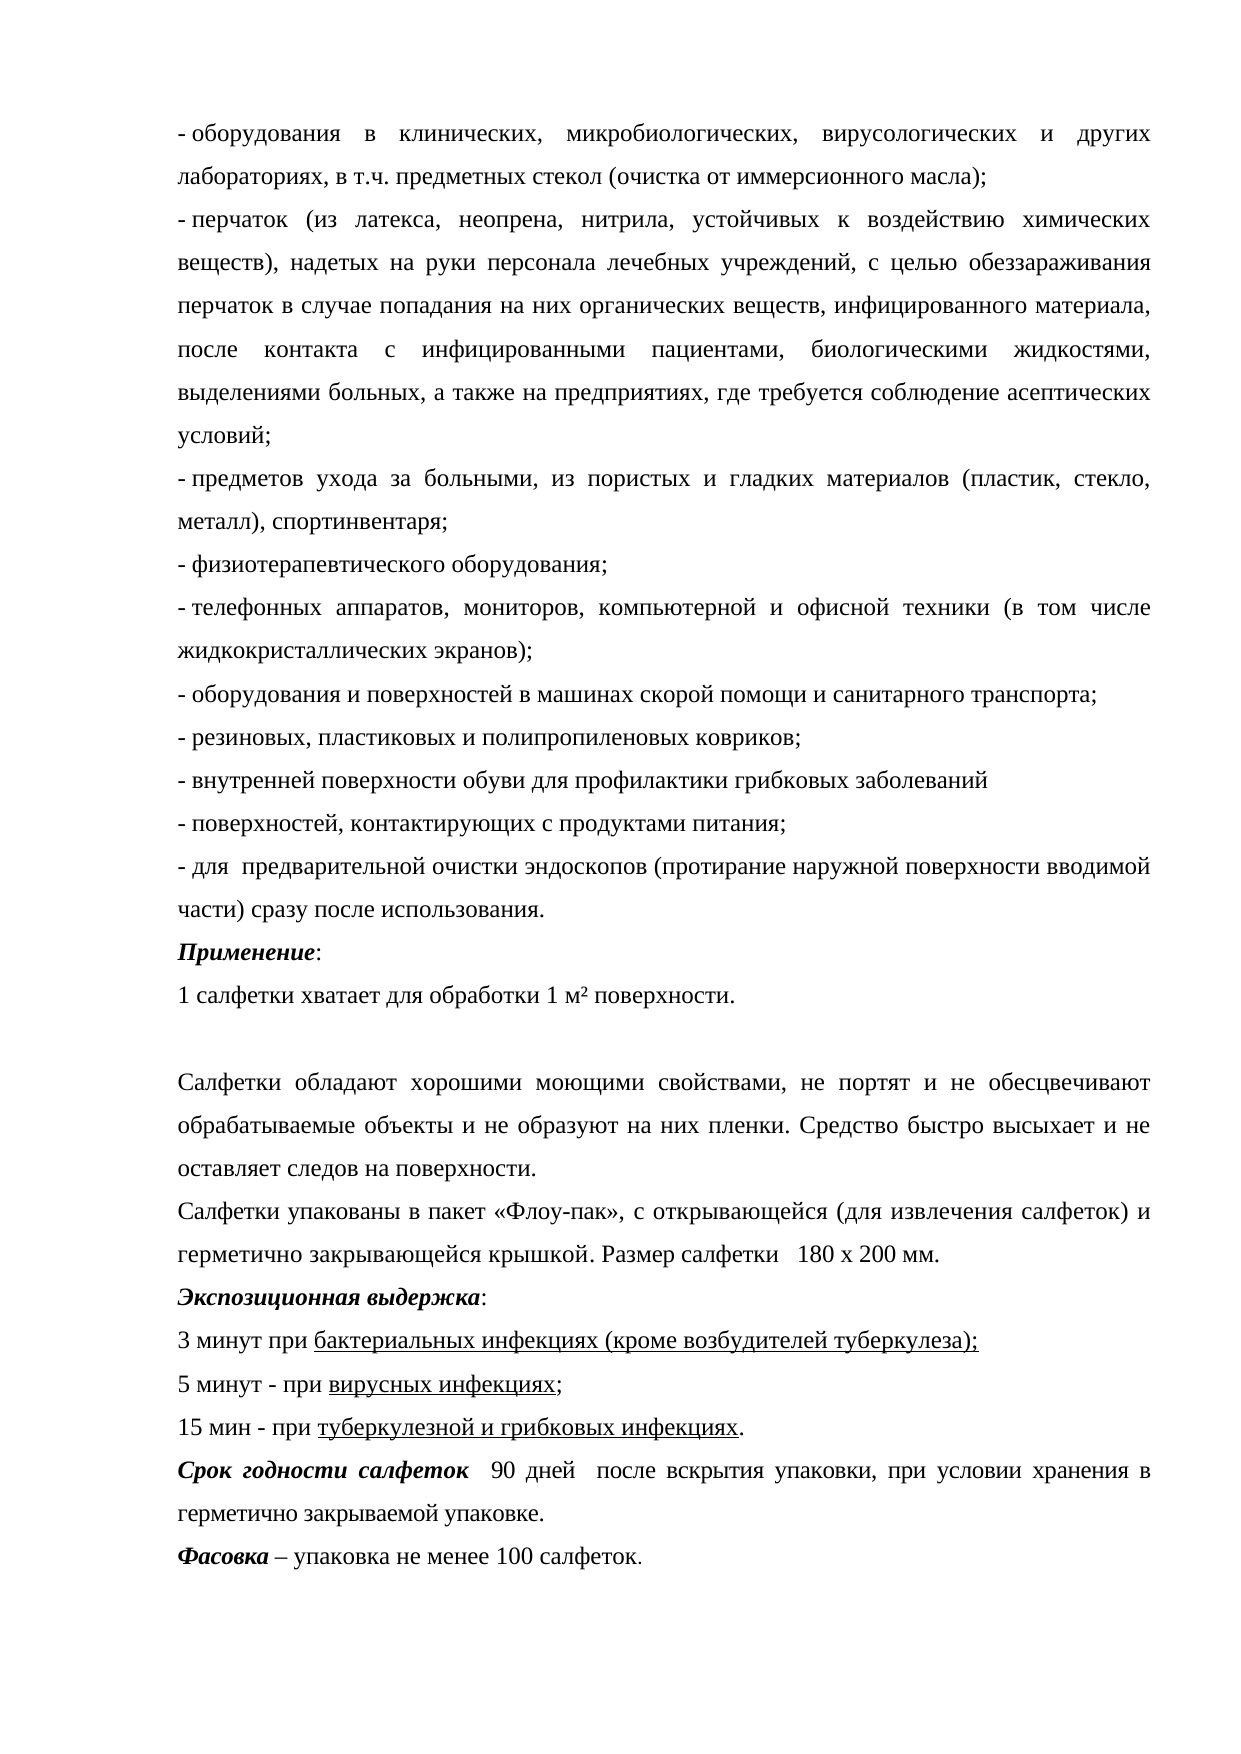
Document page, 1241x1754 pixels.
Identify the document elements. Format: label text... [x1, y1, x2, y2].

list резиновых, пластиковых и полипропиленовых ковриков; [177, 722, 1152, 751]
text Применение: [177, 937, 1152, 966]
text Срок годности салфеток 90 дней после вскрытия упаковки, при условии хранения в герметично закрываемой упаковке. [177, 1455, 1152, 1527]
text 3 минут при бактериальных инфекциях (кроме возбудителей туберкулеза); [177, 1326, 1152, 1354]
text 5 минут - при вирусных инфекциях; [177, 1369, 1152, 1397]
list физиотерапевтического оборудования; [177, 549, 1152, 578]
list перчаток (из латекса, неопрена, нитрила, устойчивых к воздействию химических веществ), надетых на руки персонала лечебных учреждений, с целью обеззараживания перчаток в случае попадания на них органических веществ, инфицированного материала, после контакта с инфицированными пациентами, биологическими жидкостями, выделениями больных, а также на предприятиях, где требуется соблюдение асептических условий; [177, 204, 1152, 449]
text Салфетки обладают хорошими моющими свойствами, не портят и не обесцвечивают обрабатываемые объекты и не образуют на них пленки. Средство быстро высыхает и не оставляет следов на поверхности. [177, 1067, 1152, 1182]
text 1 салфетки хватает для обработки 1 м² поверхности. [177, 981, 1152, 1009]
text Салфетки упакованы в пакет «Флоу-пак», с открывающейся (для извлечения салфеток) и герметично закрывающейся крышкой. Размер салфетки 180 х 200 мм. [177, 1196, 1152, 1268]
text Экспозиционная выдержка: [177, 1282, 1152, 1311]
text - для предварительной очистки эндоскопов (протирание наружной поверхности вводимой части) сразу после использования. [177, 851, 1152, 923]
list оборудования и поверхностей в машинах скорой помощи и санитарного транспорта; [177, 679, 1152, 707]
list поверхностей, контактирующих с продуктами питания; [177, 808, 1152, 837]
list предметов ухода за больными, из пористых и гладких материалов (пластик, стекло, металл), спортинвентаря; [177, 463, 1152, 535]
list оборудования в клинических, микробиологических, вирусологических и других лабораториях, в т.ч. предметных стекол (очистка от иммерсионного масла); [177, 118, 1152, 190]
text 15 мин - при туберкулезной и грибковых инфекциях. [177, 1412, 1152, 1441]
list телефонных аппаратов, мониторов, компьютерной и офисной техники (в том числе жидкокристаллических экранов); [177, 592, 1152, 664]
list внутренней поверхности обуви для профилактики грибковых заболеваний [177, 765, 1152, 794]
text Фасовка – упаковка не менее 100 салфеток. [177, 1541, 1152, 1570]
